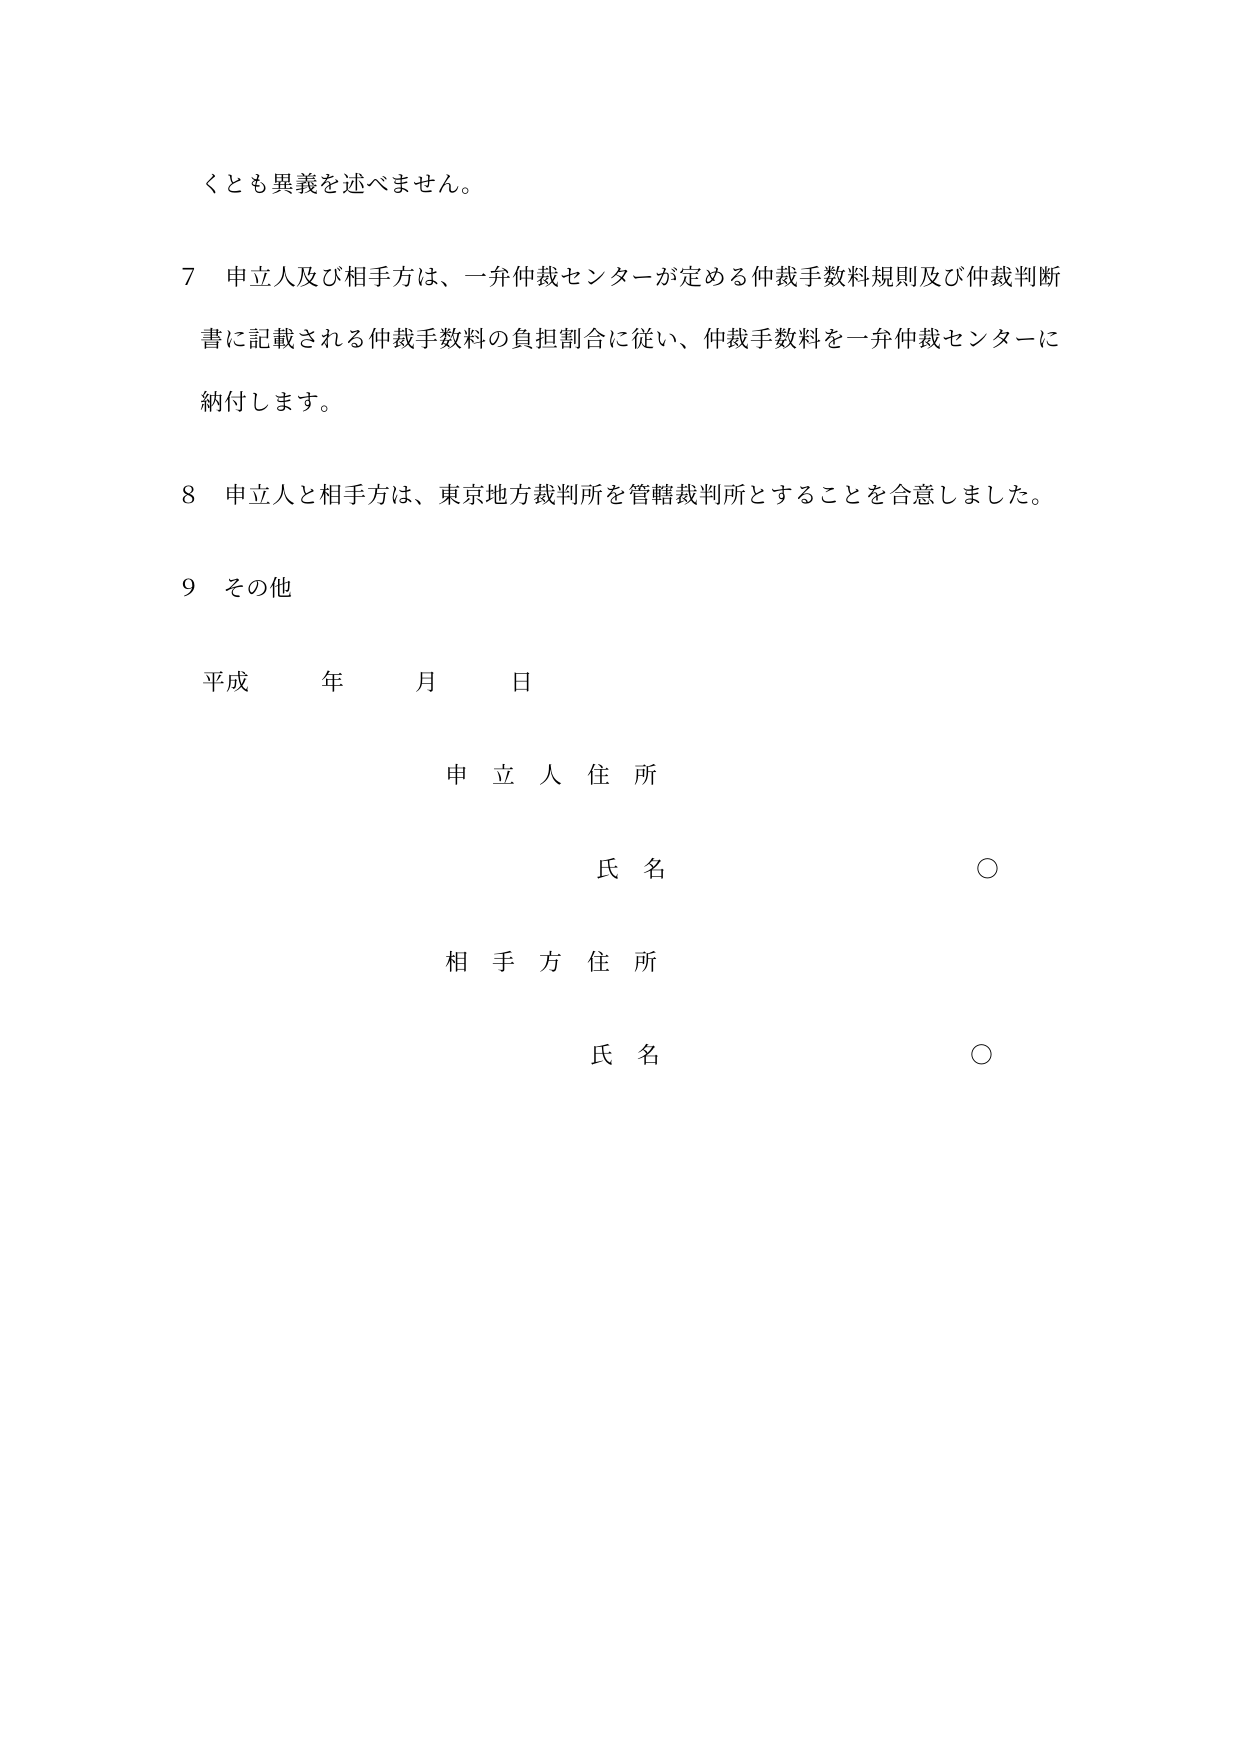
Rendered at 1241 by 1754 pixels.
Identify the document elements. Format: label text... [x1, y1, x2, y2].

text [177, 151, 1063, 213]
text 平成 年 月 日 [202, 649, 1063, 712]
text ７ 申立人及び相手方は、一弁仲裁センターが定める仲裁手数料規則及び仲裁判断書に記載される仲裁手数料の負担割合に従い、仲裁手数料を一弁仲裁センターに納付します。 [177, 244, 1063, 431]
text ９ その他 [177, 556, 1063, 618]
text 氏 名 ○ [445, 1023, 1063, 1085]
text 相 手 方 住 所 [445, 929, 1063, 992]
text 氏 名 ○ [596, 836, 1063, 898]
text ８ 申立人と相手方は、東京地方裁判所を管轄裁判所とすることを合意しました。 [177, 462, 1063, 525]
text 申 立 人 住 所 [445, 743, 1063, 805]
